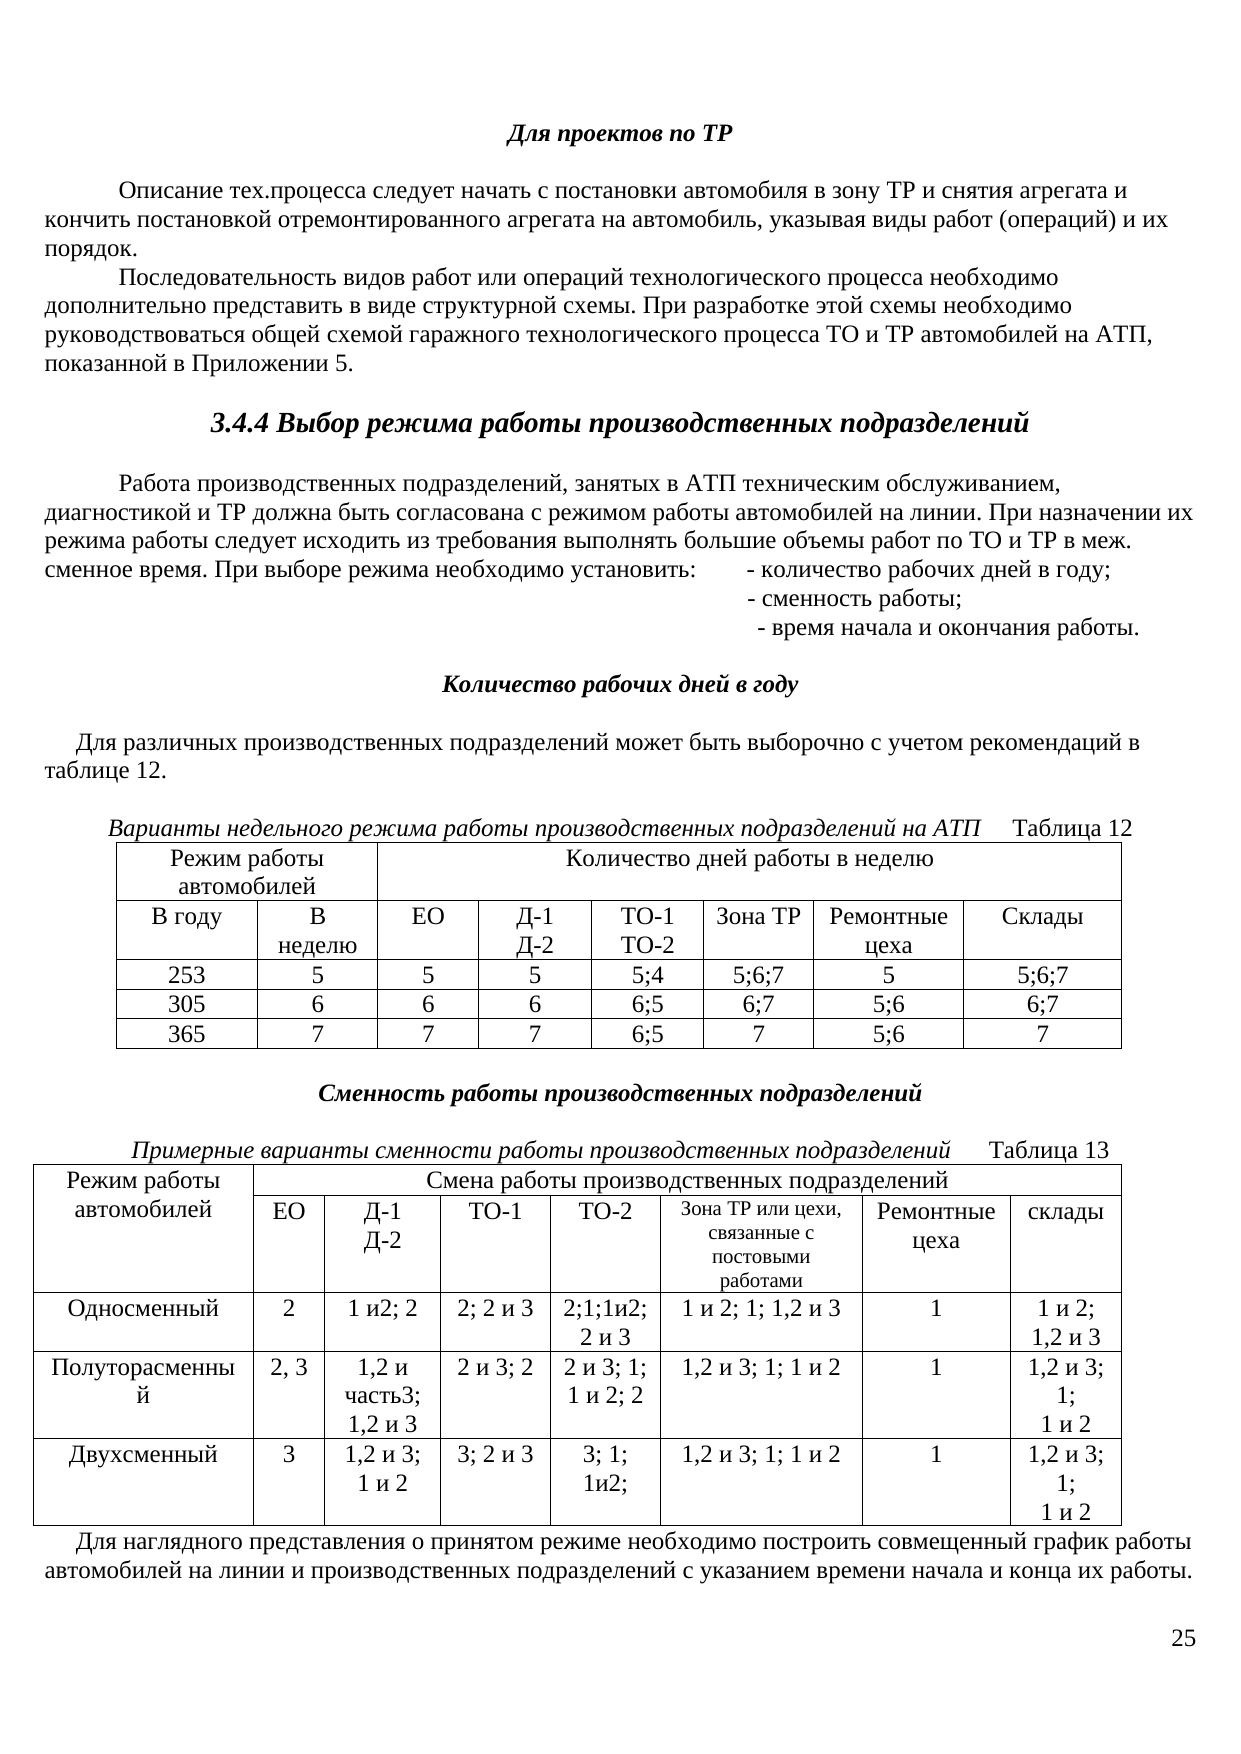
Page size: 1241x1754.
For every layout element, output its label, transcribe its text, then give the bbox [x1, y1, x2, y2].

table_cell Ремонтные цеха [814, 901, 963, 959]
table_cell 3 [254, 1439, 324, 1525]
text Описание тех.процесса следует начать с постановки автомобиля в зону ТР и снятия агрегата и кончить постановкой отремонтированного агрегата на автомобиль, указывая виды работ (операций) и их порядок. [44, 176, 1196, 262]
table_cell 5;6 [814, 990, 963, 1018]
table_cell 1 и 2; 1; 1,2 и 3 [661, 1293, 862, 1351]
table_header Режим работы автомобилей [117, 843, 377, 900]
table_cell Д-1 Д-2 [325, 1196, 440, 1292]
text Для различных производственных подразделений может быть выборочно с учетом рекомендаций в таблице 12. [44, 727, 1196, 784]
text Варианты недельного режима работы производственных подразделений на АТП Таблица 12 [44, 813, 1196, 842]
table_cell 7 [258, 1019, 377, 1048]
table_cell 6;7 [704, 990, 813, 1018]
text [44, 1526, 1196, 1584]
table_cell 6;5 [592, 990, 703, 1018]
table_cell В неделю [258, 901, 377, 959]
table_header Смена работы производственных подразделений [254, 1165, 1121, 1195]
text Последовательность видов работ или операций технологического процесса необходимо дополнительно представить в виде структурной схемы. При разработке этой схемы необходимо [44, 262, 1196, 319]
table_cell 5;4 [592, 960, 703, 988]
table_cell 365 [117, 1019, 257, 1048]
table_cell 3; 1; 1и2; [551, 1439, 660, 1525]
table_cell 1,2 и часть3; 1,2 и 3 [325, 1352, 440, 1438]
table_cell 5;6;7 [704, 960, 813, 988]
table_cell 253 [117, 960, 257, 988]
table_cell 7 [479, 1019, 591, 1048]
table_cell 6 [258, 990, 377, 1018]
table_cell 5 [258, 960, 377, 988]
table_cell 2 [254, 1293, 324, 1351]
table_cell 1,2 и 3; 1; 1 и 2 [661, 1352, 862, 1438]
table_cell 1,2 и 3; 1; 1 и 2 [1011, 1352, 1121, 1438]
text руководствоваться общей схемой гаражного технологического процесса ТО и ТР автомобилей на АТП, показанной в Приложении 5. [44, 319, 1196, 377]
table_cell 2 и 3; 1; 1 и 2; 2 [551, 1352, 660, 1438]
table_cell 6;7 [964, 990, 1121, 1018]
table_cell В году [117, 901, 257, 959]
table_cell 5 [479, 960, 591, 988]
table_cell 6 [479, 990, 591, 1018]
table_cell Односменный [34, 1293, 253, 1351]
table_cell 5 [378, 960, 478, 988]
table_cell 6;5 [592, 1019, 703, 1048]
text - время начала и окончания работы. [44, 612, 1196, 640]
table_cell Д-1 Д-2 [479, 901, 591, 959]
table_cell 1 и2; 2 [325, 1293, 440, 1351]
table_cell 1 [863, 1352, 1010, 1438]
table_header Количество дней работы в неделю [378, 843, 1121, 900]
table_cell Склады [964, 901, 1121, 959]
table_cell ЕО [378, 901, 478, 959]
table_cell 5;6 [814, 1019, 963, 1048]
table_cell 1 [863, 1439, 1010, 1525]
table_cell 5 [814, 960, 963, 988]
table_cell 3; 2 и 3 [441, 1439, 550, 1525]
table_cell 305 [117, 990, 257, 1018]
table_cell Полуторасменный [34, 1352, 253, 1438]
table_cell 7 [378, 1019, 478, 1048]
table_cell 7 [704, 1019, 813, 1048]
table_cell 1 [863, 1293, 1010, 1351]
table_cell 5;6;7 [964, 960, 1121, 988]
text Примерные варианты сменности работы производственных подразделений Таблица 13 [44, 1135, 1196, 1164]
table_header Режим работы автомобилей [34, 1165, 253, 1292]
text Работа производственных подразделений, занятых в АТП техническим обслуживанием, диагностикой и ТР должна быть согласована с режимом работы автомобилей на линии. При назначении их режима работы следует исходить из требования выполнять большие объемы работ по ТО и ТР в меж. сменное время. При выборе режима необходимо установить: - количество рабочих дней в году; [44, 468, 1196, 583]
table_cell Ремонтные цеха [863, 1196, 1010, 1292]
table_cell Зона ТР или цехи, связанные с постовыми работами [661, 1196, 862, 1292]
table_cell склады [1011, 1196, 1121, 1292]
table_cell ТО-2 [551, 1196, 660, 1292]
table_cell ТО-1 [441, 1196, 550, 1292]
table_cell 2, 3 [254, 1352, 324, 1438]
table_cell 1 и 2; 1,2 и 3 [1011, 1293, 1121, 1351]
table_cell 1,2 и 3; 1 и 2 [325, 1439, 440, 1525]
table_cell Двухсменный [34, 1439, 253, 1525]
table_cell 2 и 3; 2 [441, 1352, 550, 1438]
text Количество рабочих дней в году [44, 669, 1196, 698]
text - сменность работы; [44, 583, 1196, 612]
text Сменность работы производственных подразделений [44, 1078, 1196, 1107]
text Для проектов по ТР [44, 118, 1196, 147]
table_cell 6 [378, 990, 478, 1018]
table_cell 1,2 и 3; 1; 1 и 2 [661, 1439, 862, 1525]
table_cell Зона ТР [704, 901, 813, 959]
table_cell 2;1;1и2; 2 и 3 [551, 1293, 660, 1351]
table_cell ТО-1 ТО-2 [592, 901, 703, 959]
text 3.4.4 Выбор режима работы производственных подразделений [44, 406, 1196, 439]
table_cell 7 [964, 1019, 1121, 1048]
table_cell 1,2 и 3; 1; 1 и 2 [1011, 1439, 1121, 1525]
table_cell 2; 2 и 3 [441, 1293, 550, 1351]
table_cell ЕО [254, 1196, 324, 1292]
